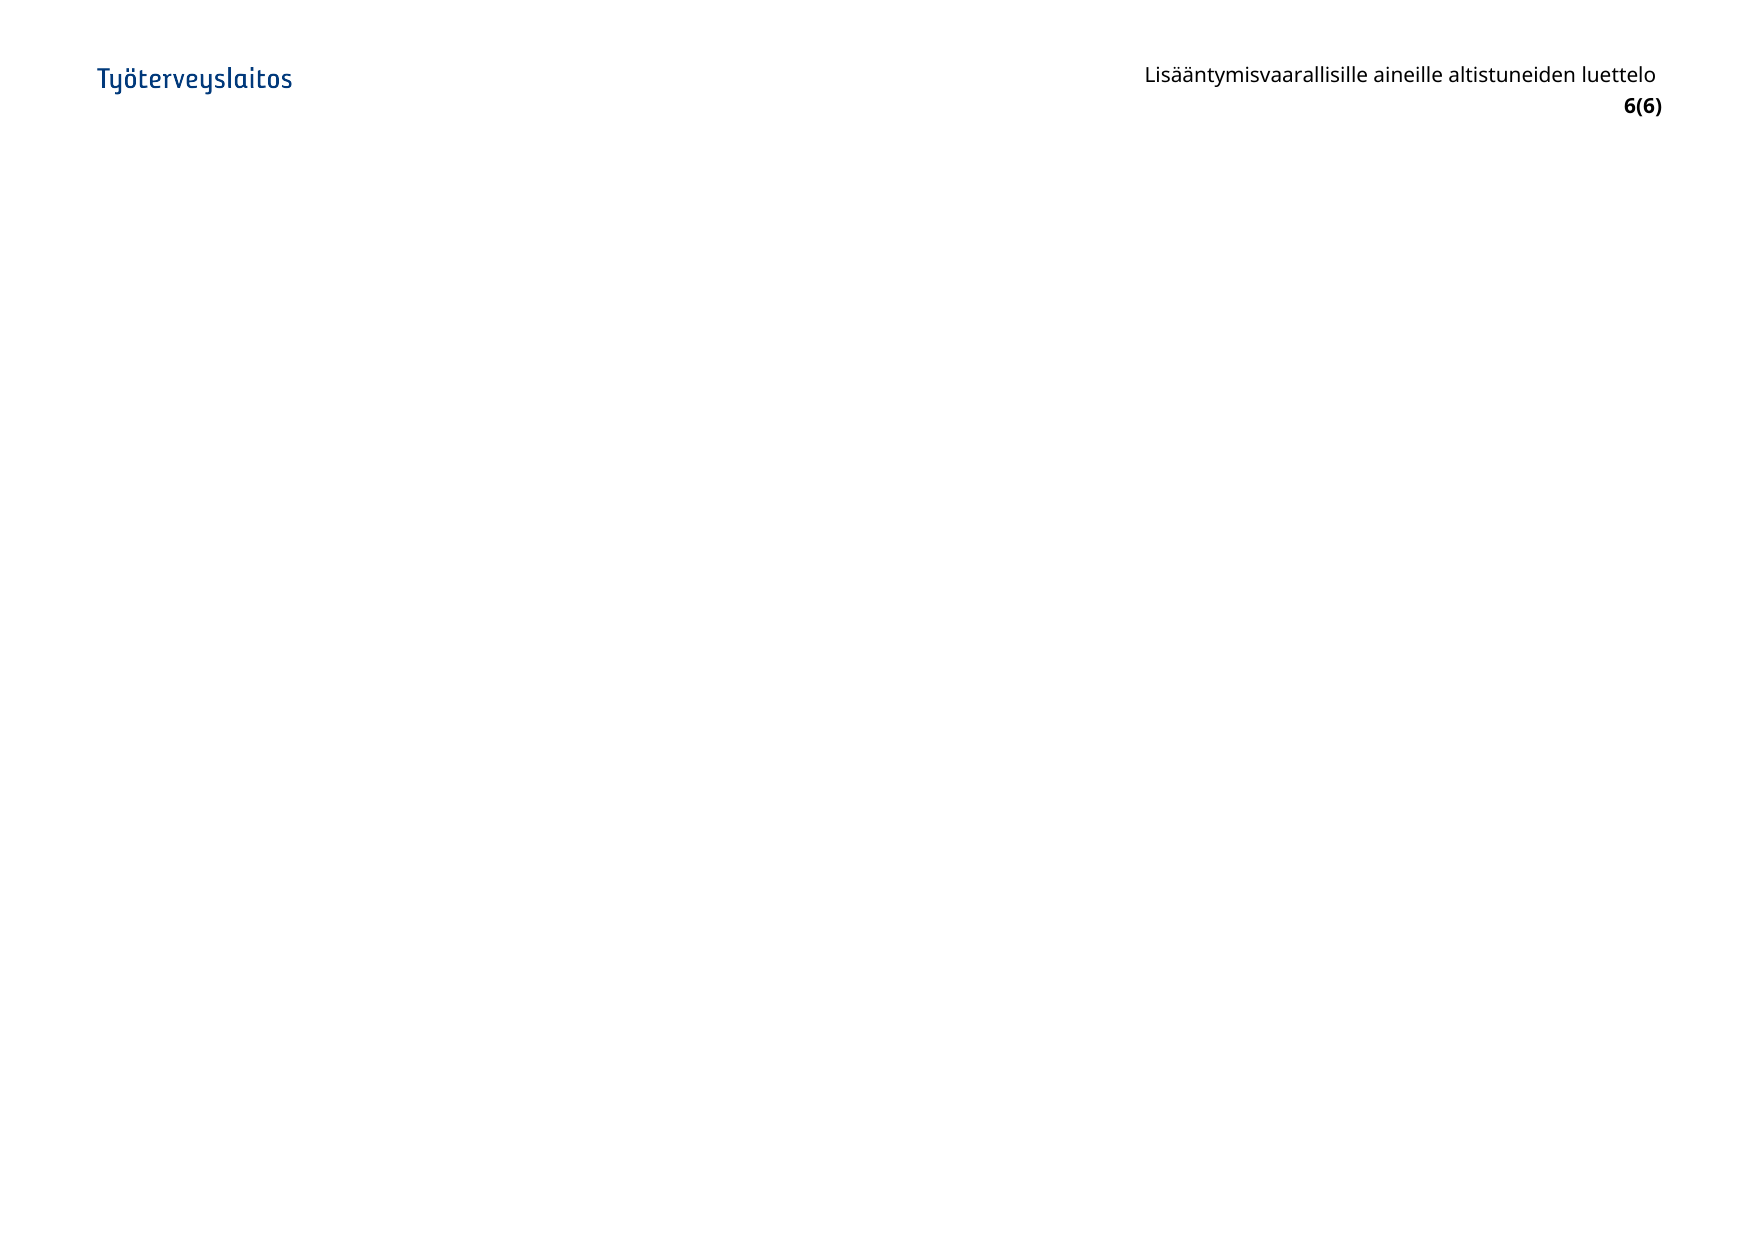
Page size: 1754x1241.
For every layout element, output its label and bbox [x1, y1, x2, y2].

picture [83, 59, 306, 103]
